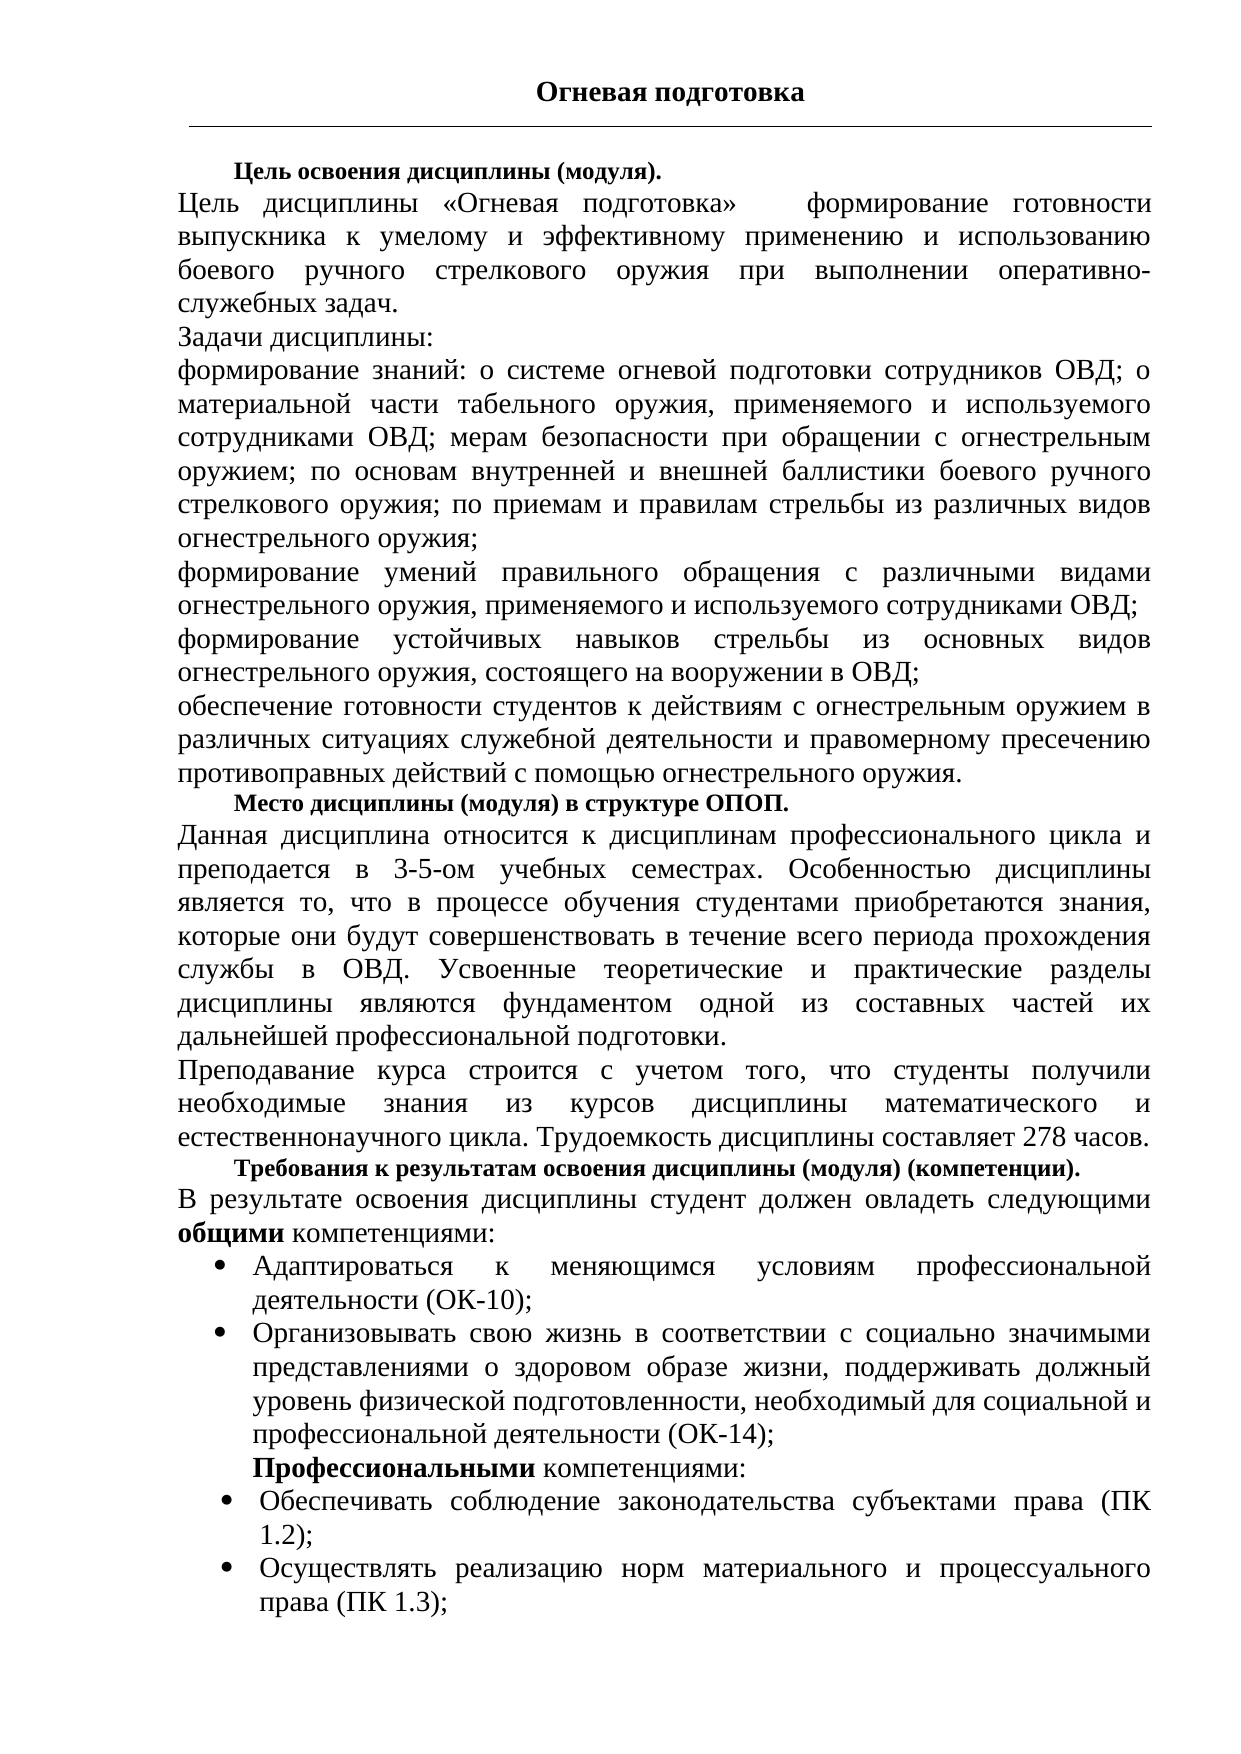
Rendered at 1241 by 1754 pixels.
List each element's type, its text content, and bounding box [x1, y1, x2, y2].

text Цель дисциплины «Огневая подготовка» формирование готовности выпускника к умелому и эффективному применению и использованию боевого ручного стрелкового оружия при выполнении оперативно-служебных задач. [177, 185, 1152, 319]
table_header Огневая подготовка [189, 74, 1152, 126]
text формирование умений правильного обращения с различными видами огнестрельного оружия, применяемого и используемого сотрудниками ОВД; [177, 554, 1152, 621]
text Место дисциплины (модуля) в структуре ОПОП. [177, 788, 1152, 817]
text Преподавание курса строится с учетом того, что студенты получили необходимые знания из курсов дисциплины математического и естественнонаучного цикла. Трудоемкость дисциплины составляет 278 часов. [177, 1052, 1152, 1153]
text Требования к результатам освоения дисциплины (модуля) (компетенции). [177, 1153, 1152, 1181]
text Профессиональными компетенциями: [252, 1450, 1152, 1483]
text формирование знаний: о системе огневой подготовки сотрудников ОВД; о материальной части табельного оружия, применяемого и используемого сотрудниками ОВД; мерам безопасности при обращении с огнестрельным оружием; по основам внутренней и внешней баллистики боевого ручного стрелкового оружия; по приемам и правилам стрельбы из различных видов огнестрельного оружия; [177, 352, 1152, 554]
list Организовывать свою жизнь в соответствии с социально значимыми представлениями о здоровом образе жизни, поддерживать должный уровень физической подготовленности, необходимый для социальной и профессиональной деятельности (ОК-14); [215, 1316, 1152, 1450]
text Задачи дисциплины: [177, 319, 1152, 352]
list Адаптироваться к меняющимся условиям профессиональной деятельности (ОК-10); [215, 1248, 1152, 1316]
text обеспечение готовности студентов к действиям с огнестрельным оружием в различных ситуациях служебной деятельности и правомерному пресечению противоправных действий с помощью огнестрельного оружия. [177, 688, 1152, 788]
text формирование устойчивых навыков стрельбы из основных видов огнестрельного оружия, состоящего на вооружении в ОВД; [177, 621, 1152, 688]
list Осуществлять реализацию норм материального и процессуального права (ПК 1.3); [222, 1551, 1152, 1618]
text В результате освоения дисциплины студент должен овладеть следующими общими компетенциями: [177, 1181, 1152, 1248]
list Обеспечивать соблюдение законодательства субъектами права (ПК 1.2); [222, 1483, 1152, 1551]
text Данная дисциплина относится к дисциплинам профессионального цикла и преподается в 3-5-ом учебных семестрах. Особенностью дисциплины является то, что в процессе обучения студентами приобретаются знания, которые они будут совершенствовать в течение всего периода прохождения службы в ОВД. Усвоенные теоретические и практические разделы дисциплины являются фундаментом одной из составных частей их дальнейшей профессиональной подготовки. [177, 817, 1152, 1052]
text Цель освоения дисциплины (модуля). [177, 156, 1152, 185]
